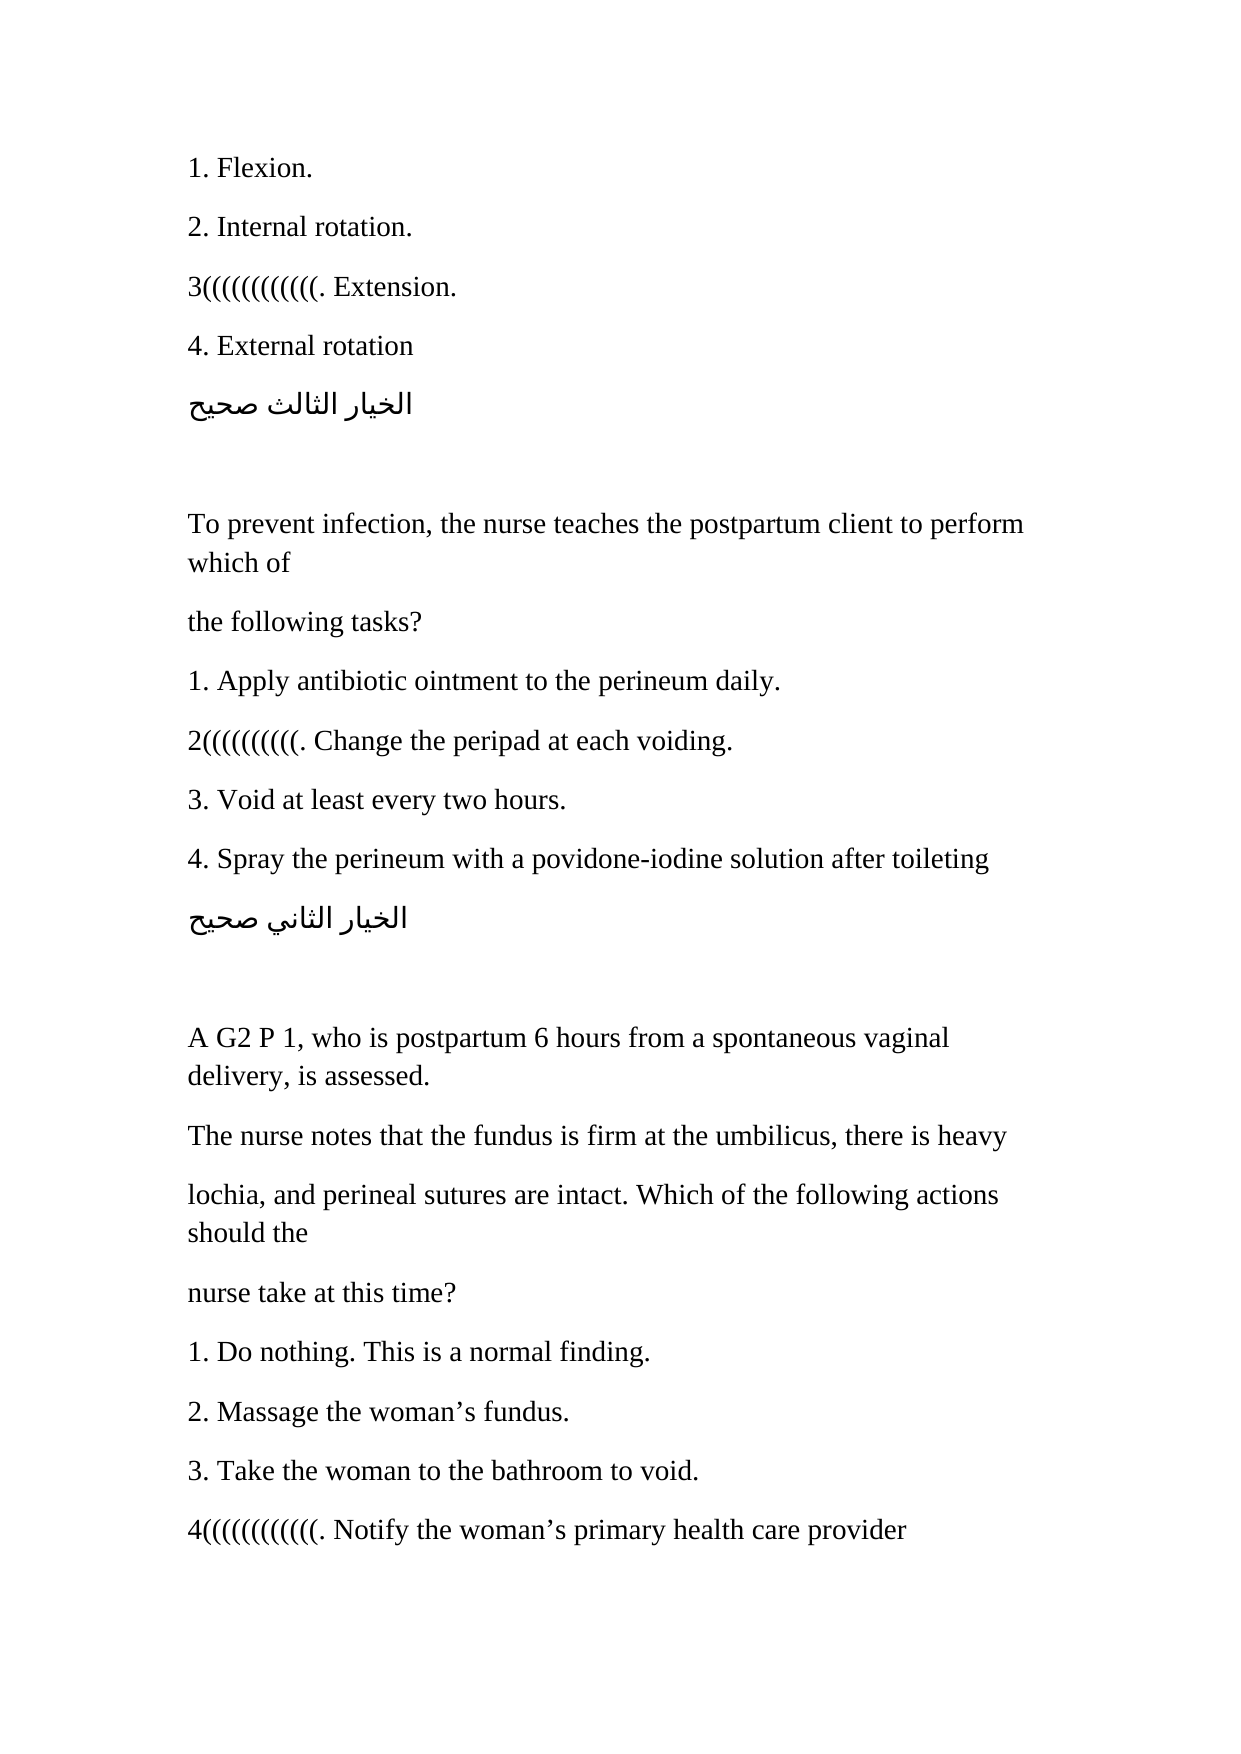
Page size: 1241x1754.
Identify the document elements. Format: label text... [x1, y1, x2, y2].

text 4((((((((((((. Notify the woman’s primary health care provider [187, 1512, 1053, 1546]
text 1. Apply antibiotic ointment to the perineum daily. [187, 663, 1053, 697]
text The nurse notes that the fundus is firm at the umbilicus, there is heavy [187, 1118, 1053, 1151]
text 4. External rotation [187, 328, 1053, 362]
text 3. Take the woman to the bathroom to void. [187, 1453, 1053, 1487]
text A G2 P 1, who is postpartum 6 hours from a spontaneous vaginal delivery, is assessed. [187, 1020, 1053, 1092]
text 4. Spray the perineum with a povidone-iodine solution after toileting [187, 842, 1053, 875]
text 1. Do nothing. This is a normal finding. [187, 1334, 1053, 1368]
text الخيار الثاني صحيح [187, 901, 1053, 934]
text الخيار الثالث صحيح [187, 387, 1053, 421]
text nurse take at this time? [187, 1275, 1053, 1308]
text 2((((((((((. Change the peripad at each voiding. [187, 723, 1053, 756]
text To prevent infection, the nurse teaches the postpartum client to perform which of [187, 506, 1053, 578]
text the following tasks? [187, 604, 1053, 638]
text lochia, and perineal sutures are intact. Which of the following actions should the [187, 1177, 1053, 1249]
text 2. Massage the woman’s fundus. [187, 1394, 1053, 1427]
text 3((((((((((((. Extension. [187, 269, 1053, 302]
text 3. Void at least every two hours. [187, 782, 1053, 816]
text 2. Internal rotation. [187, 209, 1053, 243]
text 1. Flexion. [187, 150, 1053, 183]
